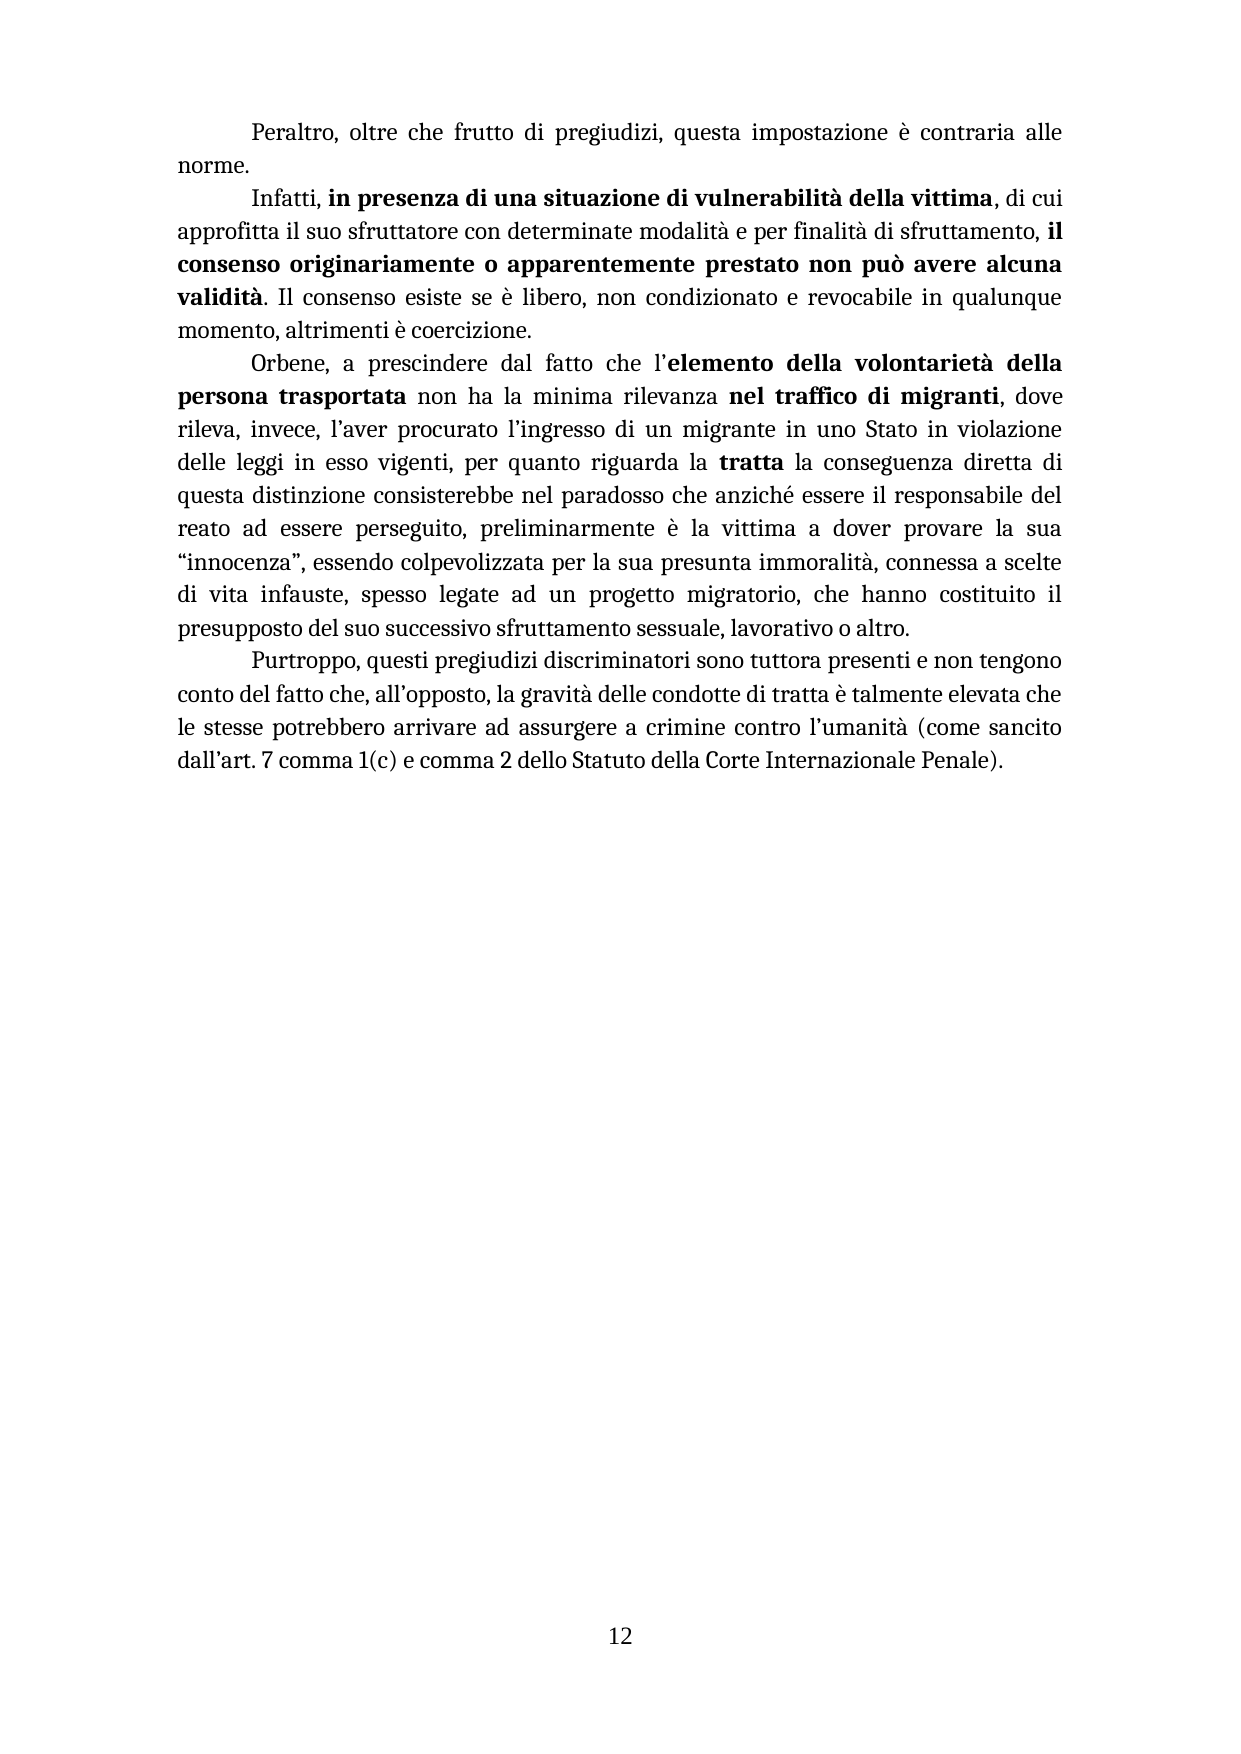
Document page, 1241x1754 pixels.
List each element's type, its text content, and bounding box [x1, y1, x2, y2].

text Infatti, in presenza di una situazione di vulnerabilità della vittima, di cui approfitta il suo sfruttatore con determinate modalità e per finalità di sfruttamento, il consenso originariamente o apparentemente prestato non può avere alcuna validità. Il consenso esiste se è libero, non condizionato e revocabile in qualunque momento, altrimenti è coercizione. [177, 184, 1063, 345]
text Peraltro, oltre che frutto di pregiudizi, questa impostazione è contraria alle norme. [177, 118, 1063, 180]
text Orbene, a prescindere dal fatto che l’elemento della volontarietà della persona trasportata non ha la minima rilevanza nel traffico di migranti, dove rileva, invece, l’aver procurato l’ingresso di un migrante in uno Stato in violazione delle leggi in esso vigenti, per quanto riguarda la tratta la conseguenza diretta di questa distinzione consisterebbe nel paradosso che anziché essere il responsabile del reato ad essere perseguito, preliminarmente è la vittima a dover provare la sua “innocenza”, essendo colpevolizzata per la sua presunta immoralità, connessa a scelte di vita infauste, spesso legate ad un progetto migratorio, che hanno costituito il presupposto del suo successivo sfruttamento sessuale, lavorativo o altro. [177, 349, 1063, 642]
text Purtroppo, questi pregiudizi discriminatori sono tuttora presenti e non tengono conto del fatto che, all’opposto, la gravità delle condotte di tratta è talmente elevata che le stesse potrebbero arrivare ad assurgere a crimine contro l’umanità (come sancito dall’art. 7 comma 1(c) e comma 2 dello Statuto della Corte Internazionale Penale). [177, 646, 1063, 774]
